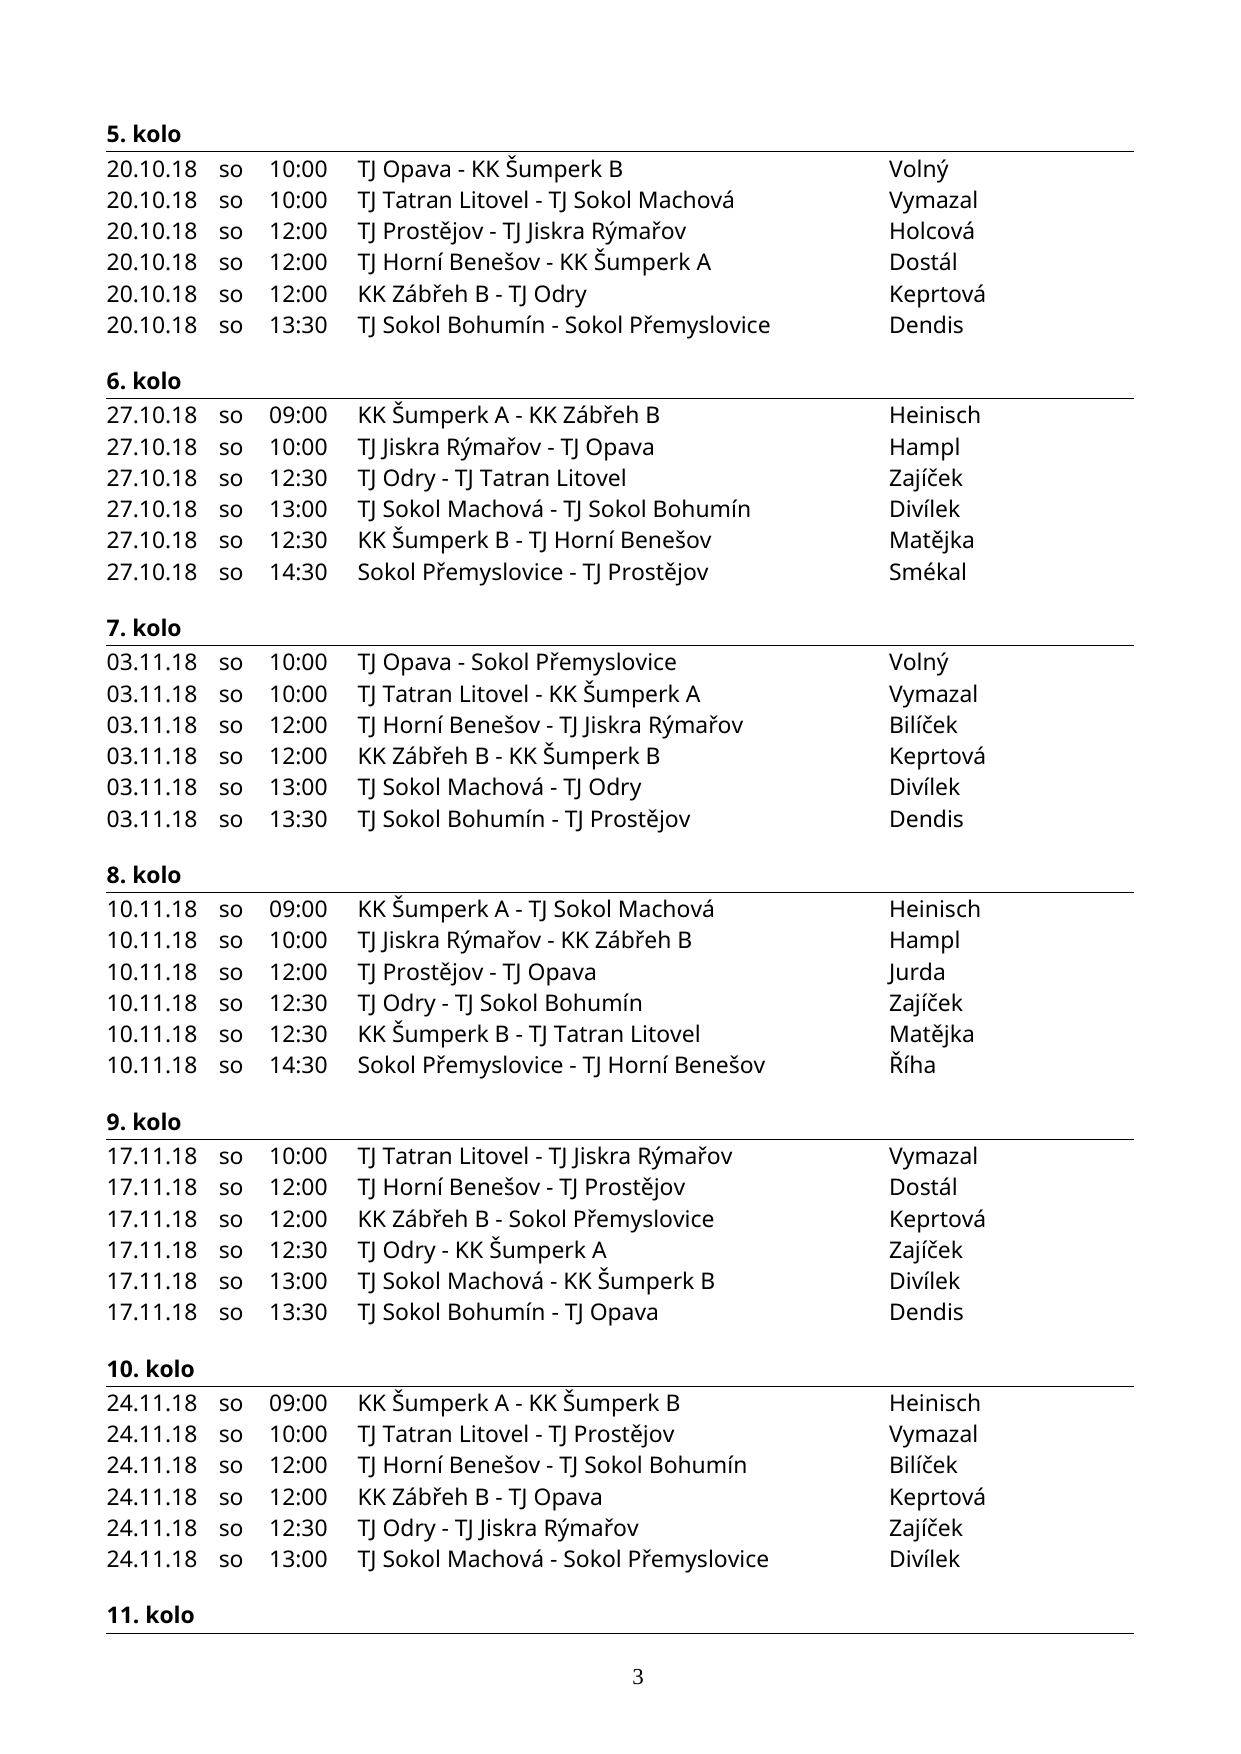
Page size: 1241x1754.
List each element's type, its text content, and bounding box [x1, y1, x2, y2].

text 27.10.18 so 12:30 TJ Odry - TJ Tatran Litovel Zajíček [106, 462, 1134, 493]
text 9. kolo [106, 1106, 1134, 1139]
text 10.11.18 so 12:00 TJ Prostějov - TJ Opava Jurda [106, 956, 1134, 987]
text 27.10.18 so 12:30 KK Šumperk B - TJ Horní Benešov Matějka [106, 524, 1134, 556]
text 27.10.18 so 09:00 KK Šumperk A - KK Zábřeh B Heinisch [106, 399, 1134, 431]
text 24.11.18 so 13:00 TJ Sokol Machová - Sokol Přemyslovice Divílek [106, 1543, 1134, 1574]
text 17.11.18 so 12:30 TJ Odry - KK Šumperk A Zajíček [106, 1234, 1134, 1265]
text 8. kolo [106, 859, 1134, 892]
text 24.11.18 so 12:00 KK Zábřeh B - TJ Opava Keprtová [106, 1481, 1134, 1512]
text 17.11.18 so 12:00 TJ Horní Benešov - TJ Prostějov Dostál [106, 1171, 1134, 1202]
text 24.11.18 so 10:00 TJ Tatran Litovel - TJ Prostějov Vymazal [106, 1418, 1134, 1449]
text 10.11.18 so 10:00 TJ Jiskra Rýmařov - KK Zábřeh B Hampl [106, 924, 1134, 956]
text 20.10.18 so 13:30 TJ Sokol Bohumín - Sokol Přemyslovice Dendis [106, 309, 1134, 340]
text 5. kolo [106, 118, 1134, 151]
text 17.11.18 so 13:30 TJ Sokol Bohumín - TJ Opava Dendis [106, 1296, 1134, 1327]
text 17.11.18 so 10:00 TJ Tatran Litovel - TJ Jiskra Rýmařov Vymazal [106, 1140, 1134, 1171]
text 10.11.18 so 09:00 KK Šumperk A - TJ Sokol Machová Heinisch [106, 893, 1134, 924]
text 24.11.18 so 12:00 TJ Horní Benešov - TJ Sokol Bohumín Bilíček [106, 1449, 1134, 1481]
text 10. kolo [106, 1352, 1134, 1386]
text 24.11.18 so 12:30 TJ Odry - TJ Jiskra Rýmařov Zajíček [106, 1512, 1134, 1543]
text 27.10.18 so 13:00 TJ Sokol Machová - TJ Sokol Bohumín Divílek [106, 493, 1134, 524]
text 03.11.18 so 12:00 KK Zábřeh B - KK Šumperk B Keprtová [106, 740, 1134, 771]
text 11. kolo [106, 1599, 1134, 1633]
text 20.10.18 so 10:00 TJ Opava - KK Šumperk B Volný [106, 152, 1134, 184]
text 20.10.18 so 12:00 KK Zábřeh B - TJ Odry Keprtová [106, 277, 1134, 309]
text 27.10.18 so 14:30 Sokol Přemyslovice - TJ Prostějov Smékal [106, 556, 1134, 587]
text 6. kolo [106, 365, 1134, 398]
text 17.11.18 so 12:00 KK Zábřeh B - Sokol Přemyslovice Keprtová [106, 1202, 1134, 1234]
text 03.11.18 so 13:00 TJ Sokol Machová - TJ Odry Divílek [106, 771, 1134, 802]
text 03.11.18 so 12:00 TJ Horní Benešov - TJ Jiskra Rýmařov Bilíček [106, 709, 1134, 740]
text 03.11.18 so 10:00 TJ Opava - Sokol Přemyslovice Volný [106, 646, 1134, 677]
text 10.11.18 so 12:30 KK Šumperk B - TJ Tatran Litovel Matějka [106, 1018, 1134, 1049]
text 20.10.18 so 12:00 TJ Horní Benešov - KK Šumperk A Dostál [106, 246, 1134, 277]
text 03.11.18 so 10:00 TJ Tatran Litovel - KK Šumperk A Vymazal [106, 677, 1134, 709]
text 03.11.18 so 13:30 TJ Sokol Bohumín - TJ Prostějov Dendis [106, 802, 1134, 834]
text 20.10.18 so 12:00 TJ Prostějov - TJ Jiskra Rýmařov Holcová [106, 215, 1134, 246]
text 20.10.18 so 10:00 TJ Tatran Litovel - TJ Sokol Machová Vymazal [106, 184, 1134, 215]
text 10.11.18 so 12:30 TJ Odry - TJ Sokol Bohumín Zajíček [106, 987, 1134, 1018]
text 24.11.18 so 09:00 KK Šumperk A - KK Šumperk B Heinisch [106, 1387, 1134, 1418]
text 17.11.18 so 13:00 TJ Sokol Machová - KK Šumperk B Divílek [106, 1265, 1134, 1296]
text 7. kolo [106, 612, 1134, 645]
text 10.11.18 so 14:30 Sokol Přemyslovice - TJ Horní Benešov Říha [106, 1049, 1134, 1081]
text 27.10.18 so 10:00 TJ Jiskra Rýmařov - TJ Opava Hampl [106, 431, 1134, 462]
